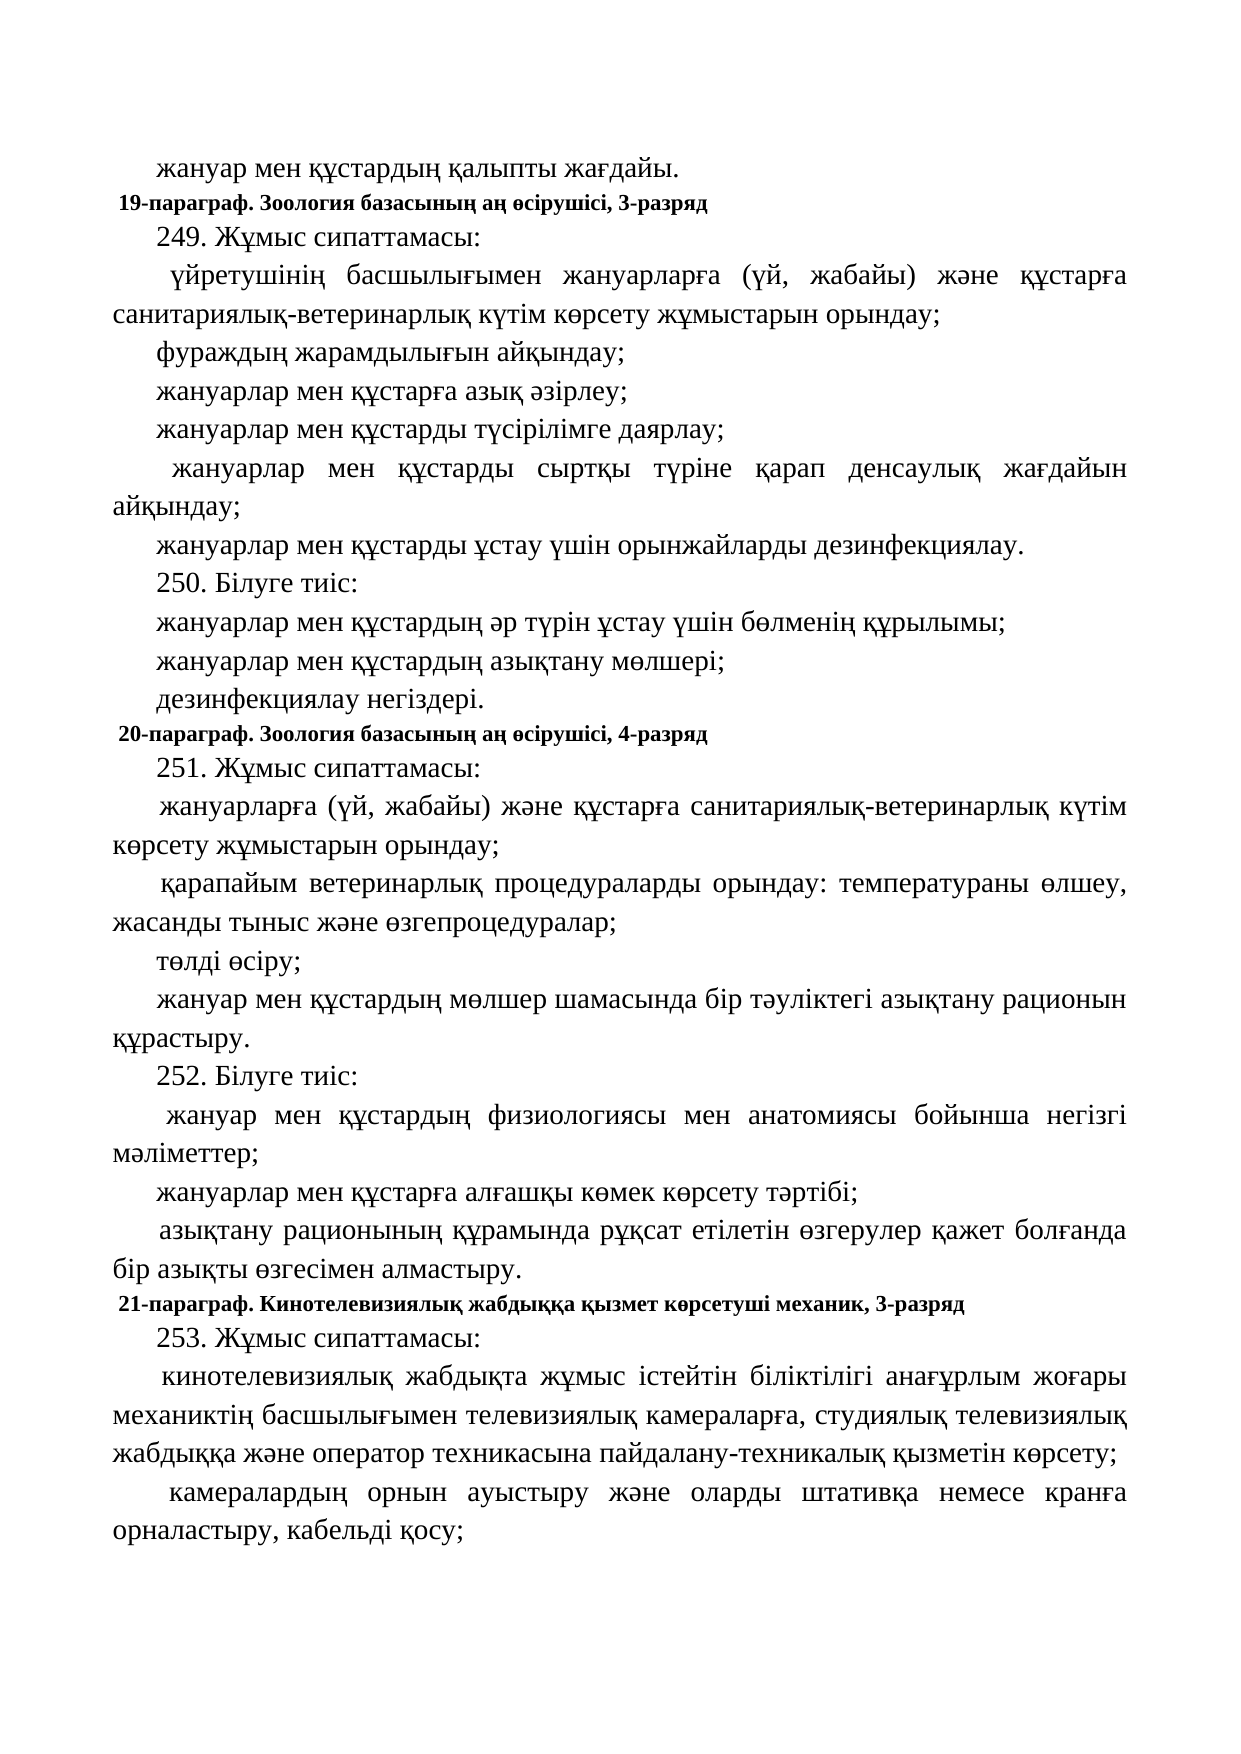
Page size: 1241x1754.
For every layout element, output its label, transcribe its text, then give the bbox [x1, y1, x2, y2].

text азықтану рационының құрамында рұқсат етілетін өзгерулер қажет болғанда бір азықты өзгесімен алмастыру. [112, 1212, 1128, 1284]
text кинотелевизиялық жабдықта жұмыс істейтін біліктілігі анағұрлым жоғары механиктің басшылығымен телевизиялық камераларға, студиялық телевизиялық жабдыққа және оператор техникасына пайдалану-техникалық қызметін көрсету; [112, 1358, 1128, 1469]
text үйретушінің басшылығымен жануарларға (үй, жабайы) және құстарға санитариялық-ветеринарлық күтім көрсету жұмыстарын орындау; [112, 257, 1128, 329]
text 21-параграф. Кинотелевизиялық жабдыққа қызмет көрсетуші механик, 3-разряд [112, 1289, 1128, 1316]
text 19-параграф. Зоология базасының аң өсірушісі, 3-разряд [112, 188, 1128, 215]
text төлді өсіру; [112, 943, 1128, 976]
text жануарлар мен құстарға алғашқы көмек көрсету тәртібі; [112, 1174, 1128, 1207]
text жануарлар мен құстарды ұстау үшін орынжайларды дезинфекциялау. [112, 527, 1128, 561]
text 20-параграф. Зоология базасының аң өсірушісі, 4-разряд [112, 720, 1128, 746]
text жануарлар мен құстарды түсірілімге даярлау; [112, 411, 1128, 445]
text 249. Жұмыс сипаттамасы: [112, 219, 1128, 252]
text дезинфекциялау негіздері. [112, 681, 1128, 715]
text жануарлар мен құстардың әр түрін ұстау үшін бөлменің құрылымы; [112, 604, 1128, 638]
text жануар мен құстардың қалыпты жағдайы. [112, 150, 1128, 183]
text камералардың орнын ауыстыру және оларды штативқа немесе кранға орналастыру, кабельді қосу; [112, 1474, 1128, 1546]
text жануарлар мен құстардың азықтану мөлшері; [112, 643, 1128, 676]
text жануар мен құстардың мөлшер шамасында бір тәуліктегі азықтану рационын құрастыру. [112, 981, 1128, 1053]
text жануарлар мен құстарға азық әзірлеу; [112, 373, 1128, 406]
text жануарларға (үй, жабайы) және құстарға санитариялық-ветеринарлық күтім көрсету жұмыстарын орындау; [112, 788, 1128, 861]
text фураждың жарамдылығын айқындау; [112, 334, 1128, 368]
text жануарлар мен құстарды сыртқы түріне қарап денсаулық жағдайын айқындау; [112, 450, 1128, 522]
text жануар мен құстардың физиологиясы мен анатомиясы бойынша негізгі мәліметтер; [112, 1097, 1128, 1169]
text 251. Жұмыс сипаттамасы: [112, 750, 1128, 783]
text 250. Білуге тиіс: [112, 566, 1128, 599]
text 253. Жұмыс сипаттамасы: [112, 1320, 1128, 1353]
text 252. Білуге тиіс: [112, 1058, 1128, 1092]
text қарапайым ветеринарлық процедураларды орындау: температураны өлшеу, жасанды тыныс және өзгепроцедуралар; [112, 866, 1128, 938]
